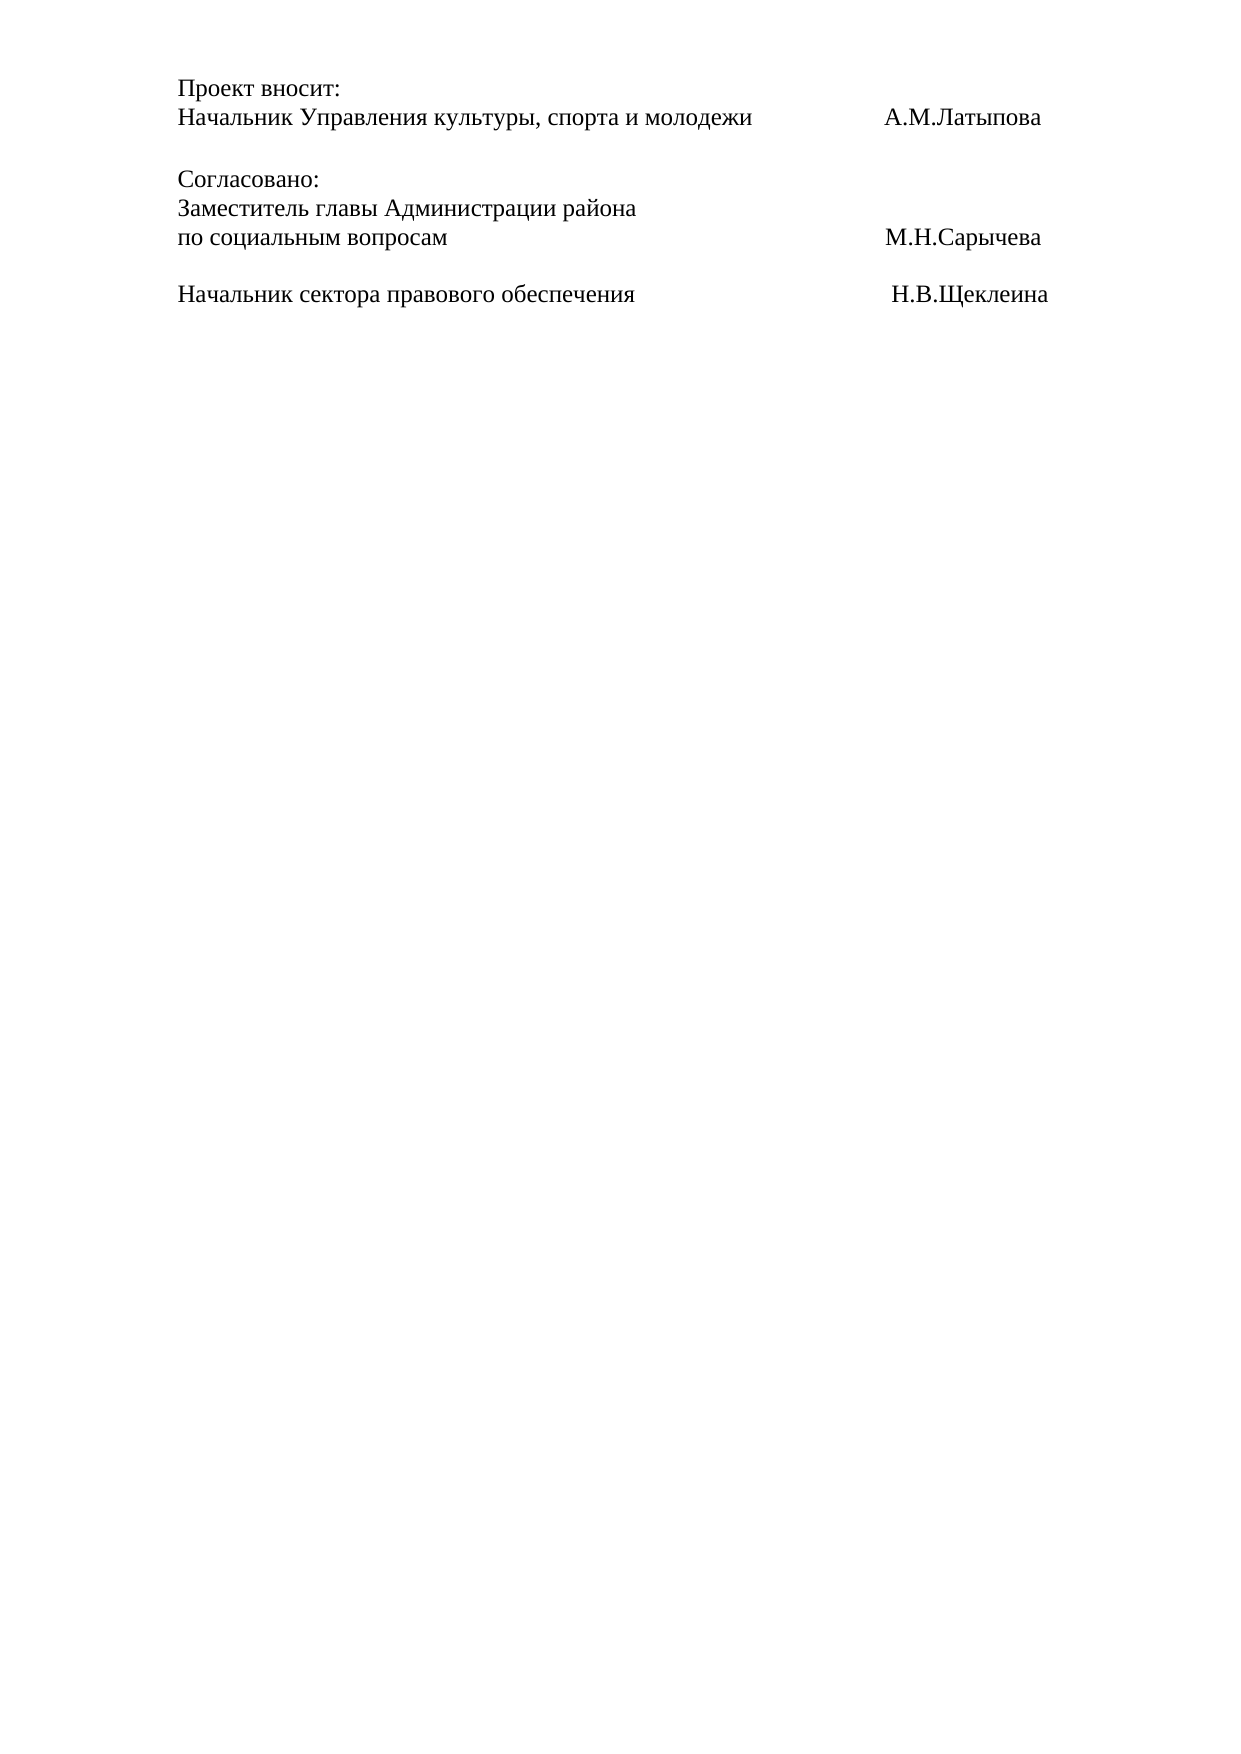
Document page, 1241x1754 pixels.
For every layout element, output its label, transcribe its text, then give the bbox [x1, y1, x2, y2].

text Начальник сектора правового обеспечения Н.В.Щеклеина [177, 279, 1152, 308]
text Начальник Управления культуры, спорта и молодежи А.М.Латыпова [177, 102, 1152, 131]
text по социальным вопросам М.Н.Сарычева [177, 222, 1152, 250]
text Проект вносит: [177, 73, 1152, 102]
text Заместитель главы Администрации района [177, 193, 1152, 222]
text Согласовано: [177, 164, 1152, 193]
